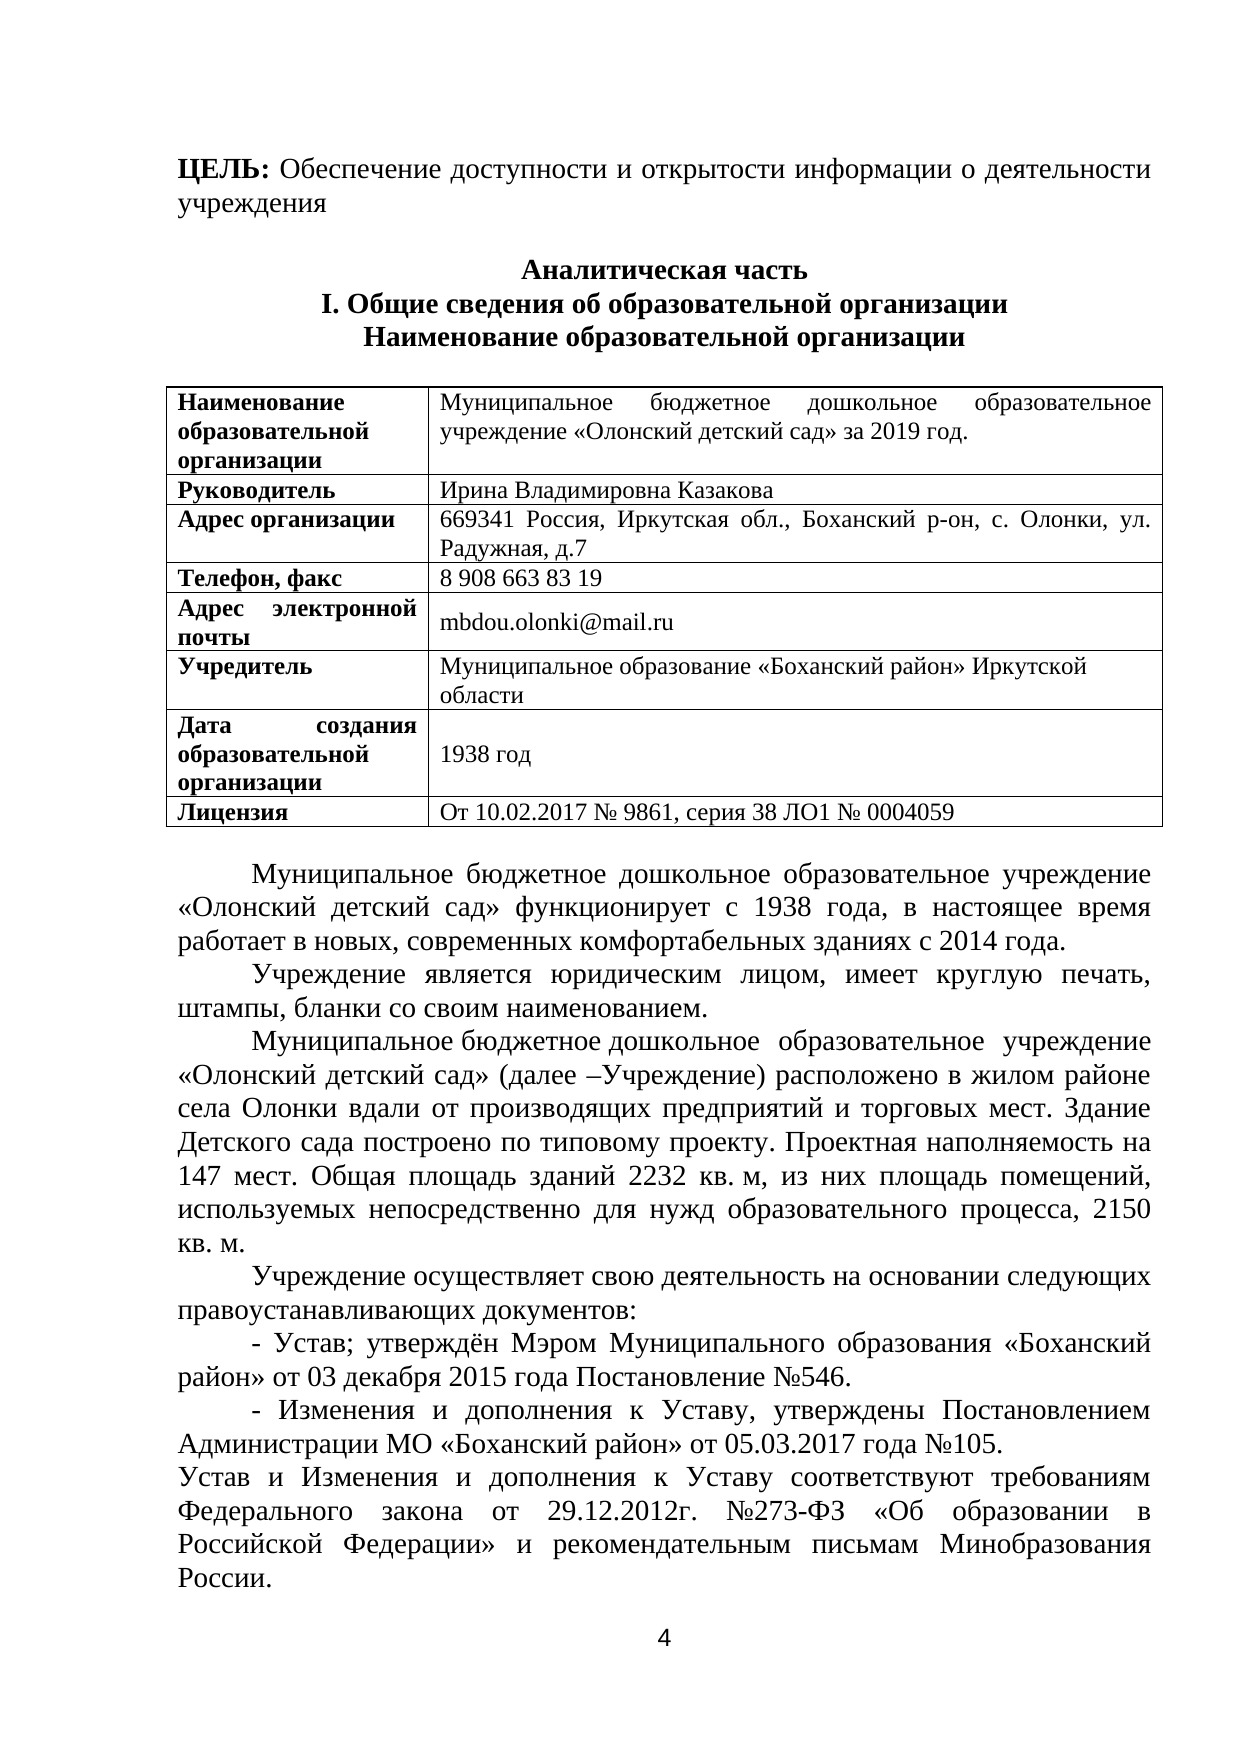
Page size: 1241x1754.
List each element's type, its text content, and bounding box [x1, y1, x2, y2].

text I. Общие сведения об образовательной организации [177, 286, 1152, 319]
table_cell 669341 Россия, Иркутская обл., Боханский р-он, с. Олонки, ул. Радужная, д.7 [429, 505, 1162, 562]
table_header Наименование образовательной организации [167, 388, 428, 474]
table_cell От 10.02.2017 № 9861, серия 38 ЛО1 № 0004059 [429, 797, 1162, 826]
text - Устав; утверждён Мэром Муниципального образования «Боханский район» от 03 декабря 2015 года Постановление №546. [177, 1325, 1152, 1392]
text Учреждение является юридическим лицом, имеет круглую печать, штампы, бланки со своим наименованием. [177, 956, 1152, 1023]
text - Изменения и дополнения к Уставу, утверждены Постановлением Администрации МО «Боханский район» от 05.03.2017 года №105. [177, 1392, 1152, 1459]
text Устав и Изменения и дополнения к Уставу соответствуют требованиям Федерального закона от 29.12.2012г. №273-ФЗ «Об образовании в Российской Федерации» и рекомендательным письмам Минобразования России. [177, 1459, 1152, 1594]
text Наименование образовательной организации [177, 319, 1152, 353]
table_cell Ирина Владимировна Казакова [429, 475, 1162, 503]
table_cell Лицензия [167, 797, 428, 826]
table_cell mbdou.olonki@mail.ru [429, 593, 1162, 650]
table_cell Адрес организации [167, 505, 428, 562]
text ЦЕЛЬ: Обеспечение доступности и открытости информации о деятельности учреждения [177, 152, 1152, 219]
table_cell Руководитель [167, 475, 428, 503]
text Муниципальное бюджетное дошкольное образовательное учреждение «Олонский детский сад» функционирует с 1938 года, в настоящее время работает в новых, современных комфортабельных зданиях с 2014 года. [177, 856, 1152, 956]
table_cell Муниципальное образование «Боханский район» Иркутской области [429, 651, 1162, 709]
table_cell Телефон, факс [167, 563, 428, 592]
text Учреждение осуществляет свою деятельность на основании следующих правоустанавливающих документов: [177, 1258, 1152, 1325]
table_cell Адрес электронной почты [167, 593, 428, 650]
table_cell 8 908 663 83 19 [429, 563, 1162, 592]
table_cell 1938 год [429, 710, 1162, 796]
table_cell Учредитель [167, 651, 428, 709]
table_header Муниципальное бюджетное дошкольное образовательное учреждение «Олонский детский сад» за 2019 год. [429, 388, 1162, 474]
table_cell Дата создания образовательной организации [167, 710, 428, 796]
text Муниципальное бюджетное дошкольное образовательное учреждение «Олонский детский сад» (далее –Учреждение) расположено в жилом районе села Олонки вдали от производящих предприятий и торговых мест. Здание Детского сада построено по типовому проекту. Проектная наполняемость на 147 мест. Общая площадь зданий 2232 кв. м, из них площадь помещений, используемых непосредственно для нужд образовательного процесса, 2150 кв. м. [177, 1023, 1152, 1258]
text Аналитическая часть [177, 252, 1152, 286]
